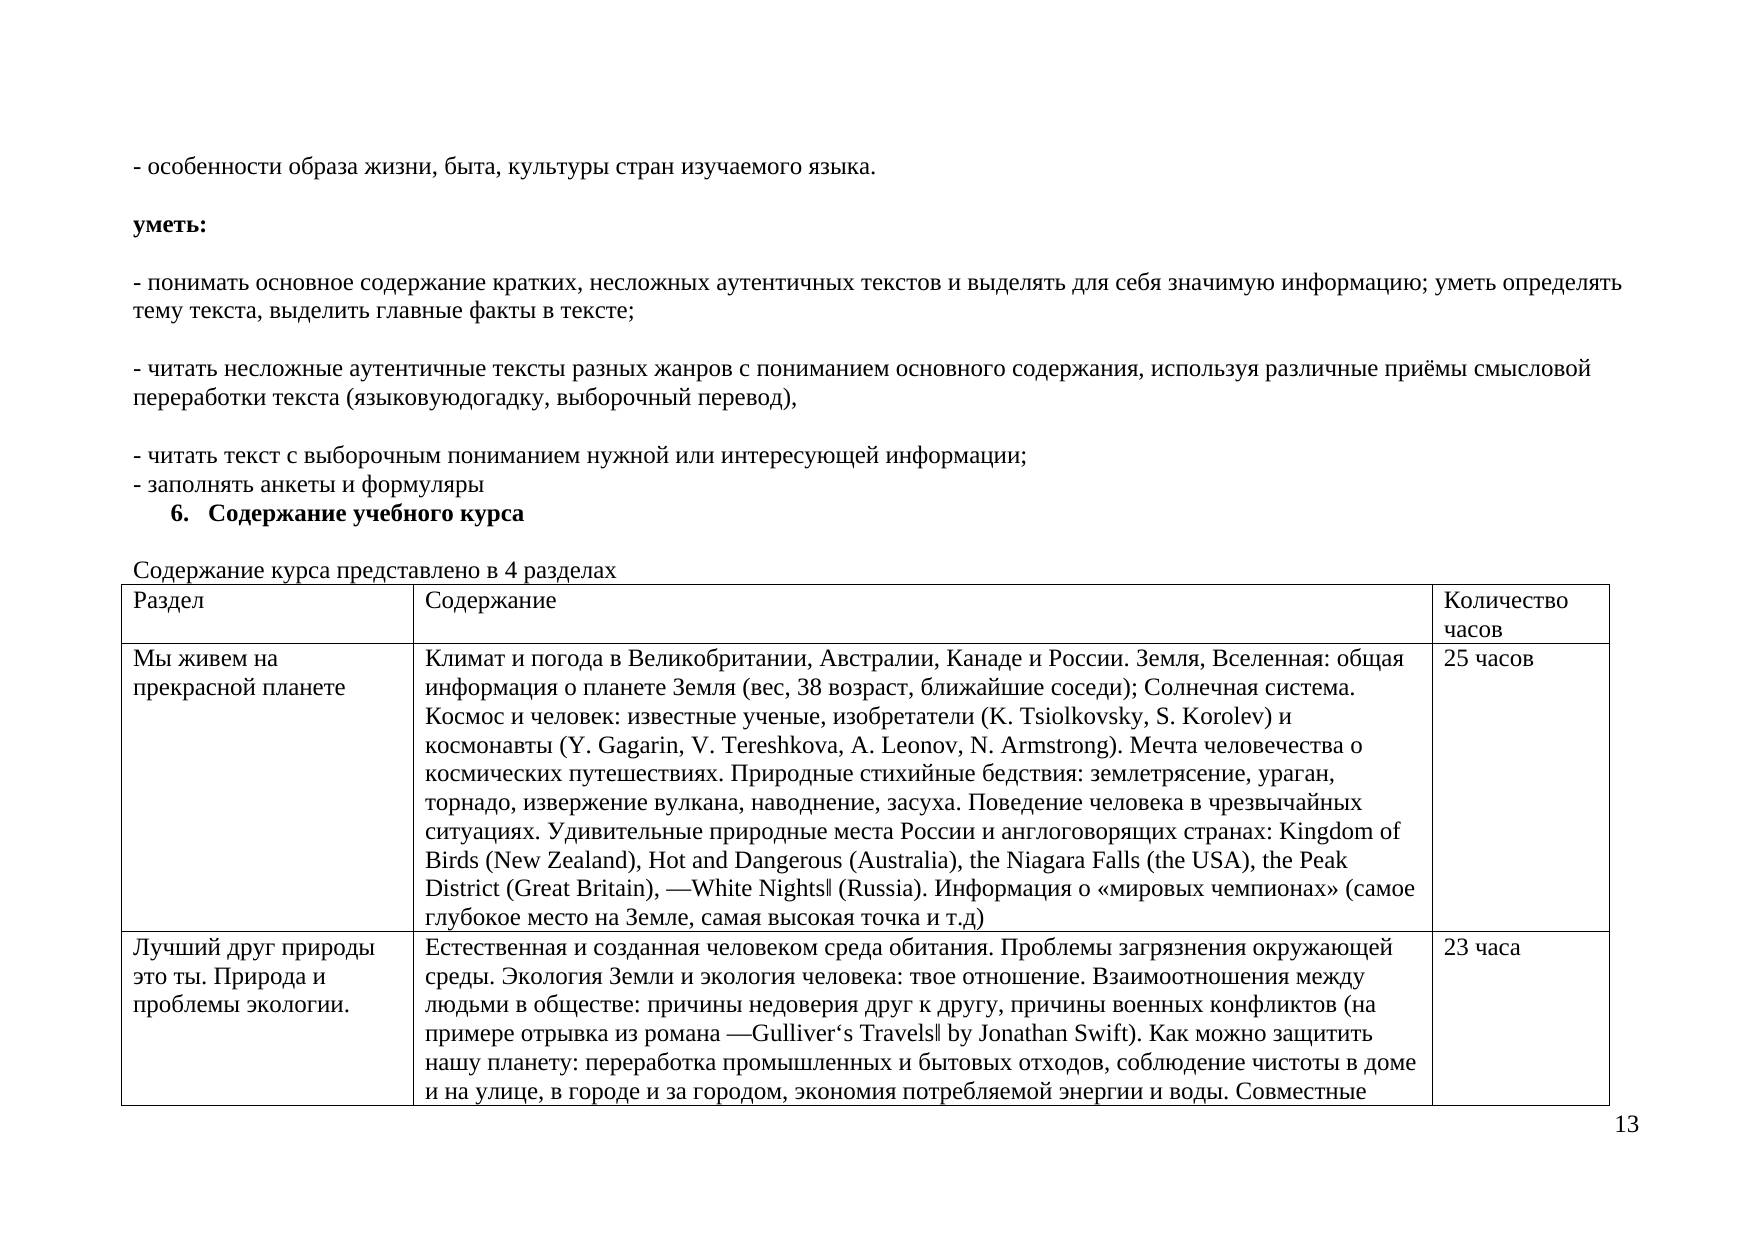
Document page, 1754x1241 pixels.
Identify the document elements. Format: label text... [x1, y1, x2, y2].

list Содержание учебного курса [170, 498, 1639, 526]
text - читать текст с выборочным пониманием нужной или интересующей информации; [133, 440, 1639, 469]
text - особенности образа жизни, быта, культуры стран изучаемого языка. [133, 151, 1639, 180]
text - заполнять анкеты и формуляры [133, 469, 1639, 498]
text Содержание курса представлено в 4 разделах [133, 555, 1639, 584]
table_header Раздел [122, 585, 413, 642]
table_header Количество часов [1433, 585, 1609, 642]
table_cell 25 часов [1433, 644, 1609, 931]
table_header Содержание [414, 585, 1432, 642]
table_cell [414, 932, 1432, 1104]
text уметь: [133, 209, 1639, 238]
table_cell Климат и погода в Великобритании, Австралии, Канаде и России. Земля, Вселенная: общая информация о планете Земля (вес, 38 возраст, ближайшие соседи); Солнечная система. Космос и человек: известные ученые, изобретатели (K. Tsiolkovsky, S. Korolev) и космонавты (Y. Gagarin, V. Tereshkova, A. Leonov, N. Armstrong). Мечта человечества о космических путешествиях. Природные стихийные бедствия: землетрясение, ураган, торнадо, извержение вулкана, наводнение, засуха. Поведение человека в чрезвычайных ситуациях. Удивительные природные места России и англоговорящих странах: Kingdom of Birds (New Zealand), Hot and Dangerous (Australia), the Niagara Falls (the USA), the Peak District (Great Britain), ―White Nights‖ (Russia). Информация о «мировых чемпионах» (самое глубокое место на Земле, самая высокая точка и т.д) [414, 644, 1432, 931]
text - читать несложные аутентичные тексты разных жанров с пониманием основного содержания, используя различные приёмы смысловой переработки текста (языковуюдогадку, выборочный перевод), [133, 353, 1639, 411]
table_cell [122, 932, 413, 1104]
text - понимать основное содержание кратких, несложных аутентичных текстов и выделять для себя значимую информацию; уметь определять тему текста, выделить главные факты в тексте; [133, 267, 1639, 324]
table_cell Мы живем на прекрасной планете [122, 644, 413, 931]
table_cell 23 часа [1433, 932, 1609, 1104]
